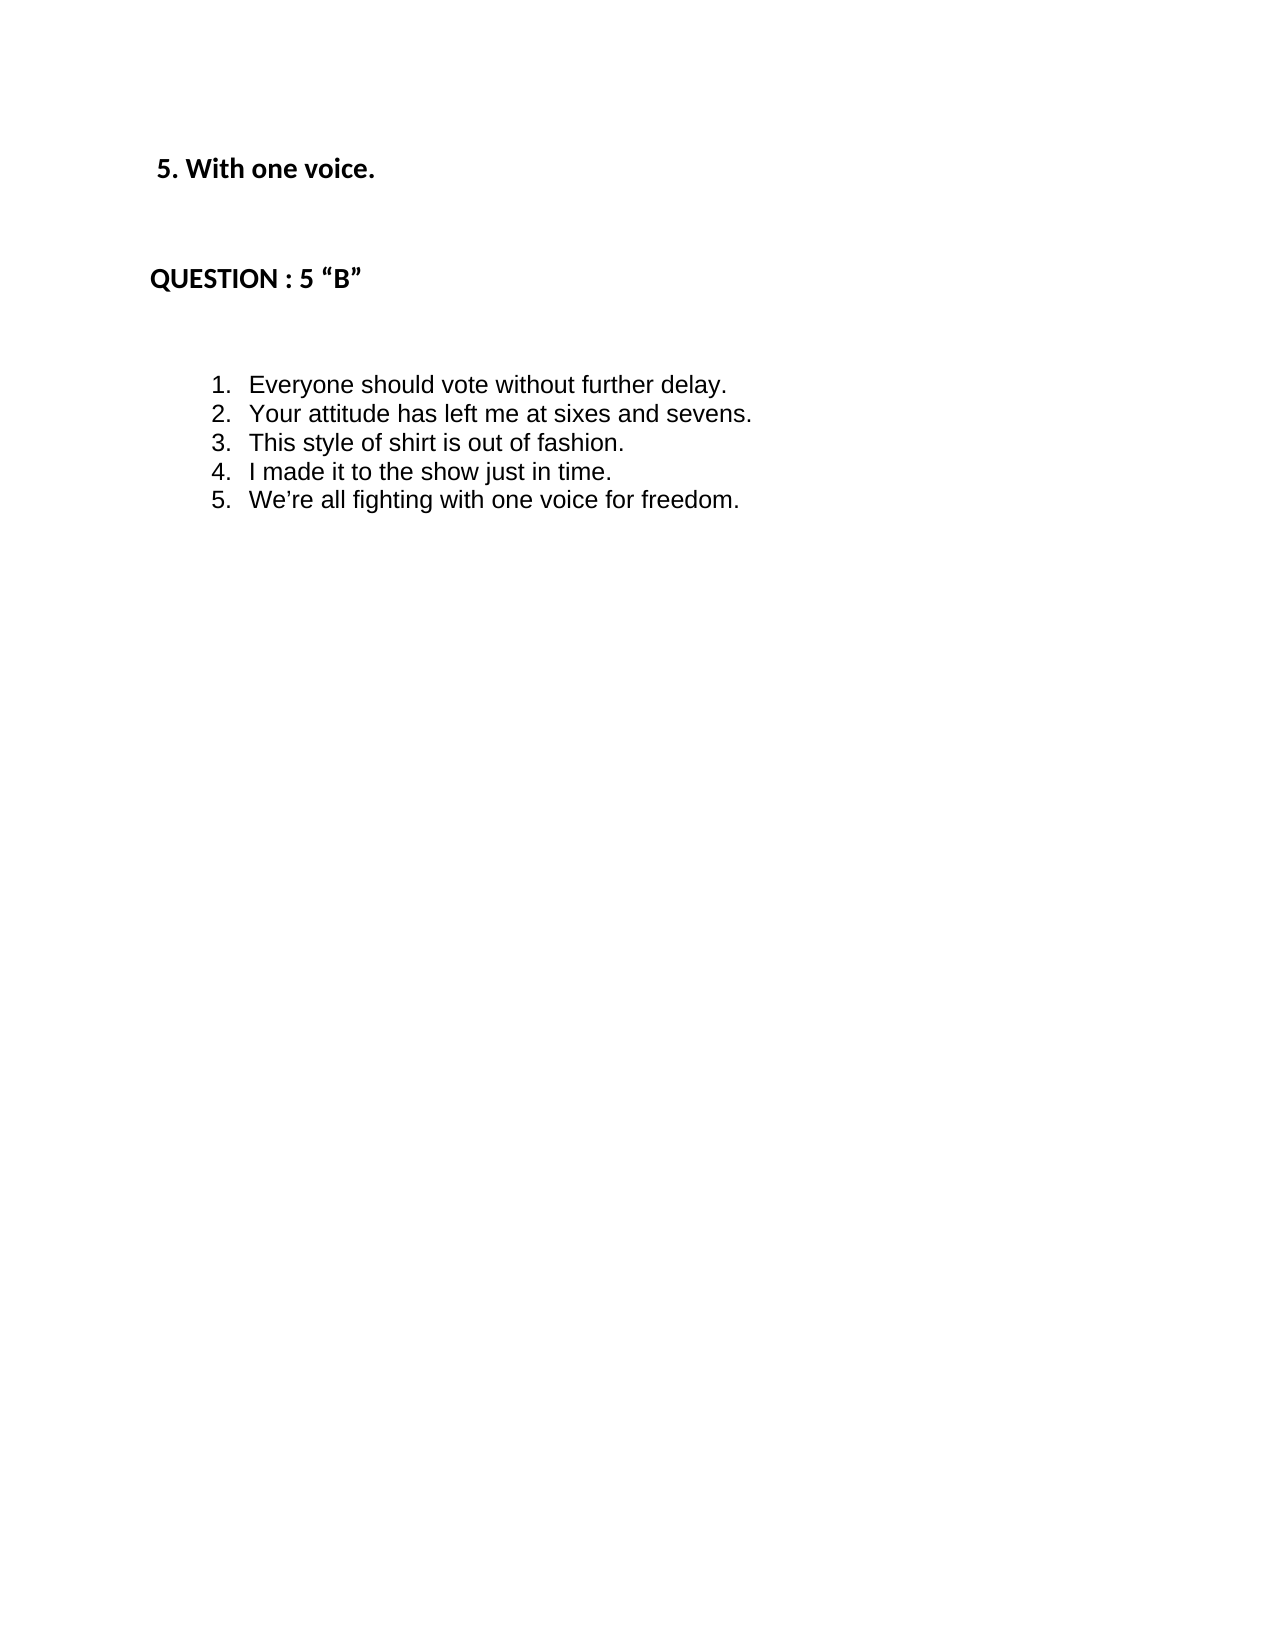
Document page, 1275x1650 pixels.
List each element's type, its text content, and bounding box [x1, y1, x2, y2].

list Your attitude has left me at sixes and sevens. [211, 399, 1125, 428]
text 5. With one voice. [150, 150, 1125, 186]
list We’re all fighting with one voice for freedom. [211, 485, 1125, 514]
list I made it to the show just in time. [211, 457, 1125, 485]
list This style of shirt is out of fashion. [211, 428, 1125, 457]
text QUESTION : 5 “B” [150, 260, 1125, 296]
list Everyone should vote without further delay. [211, 370, 1125, 399]
